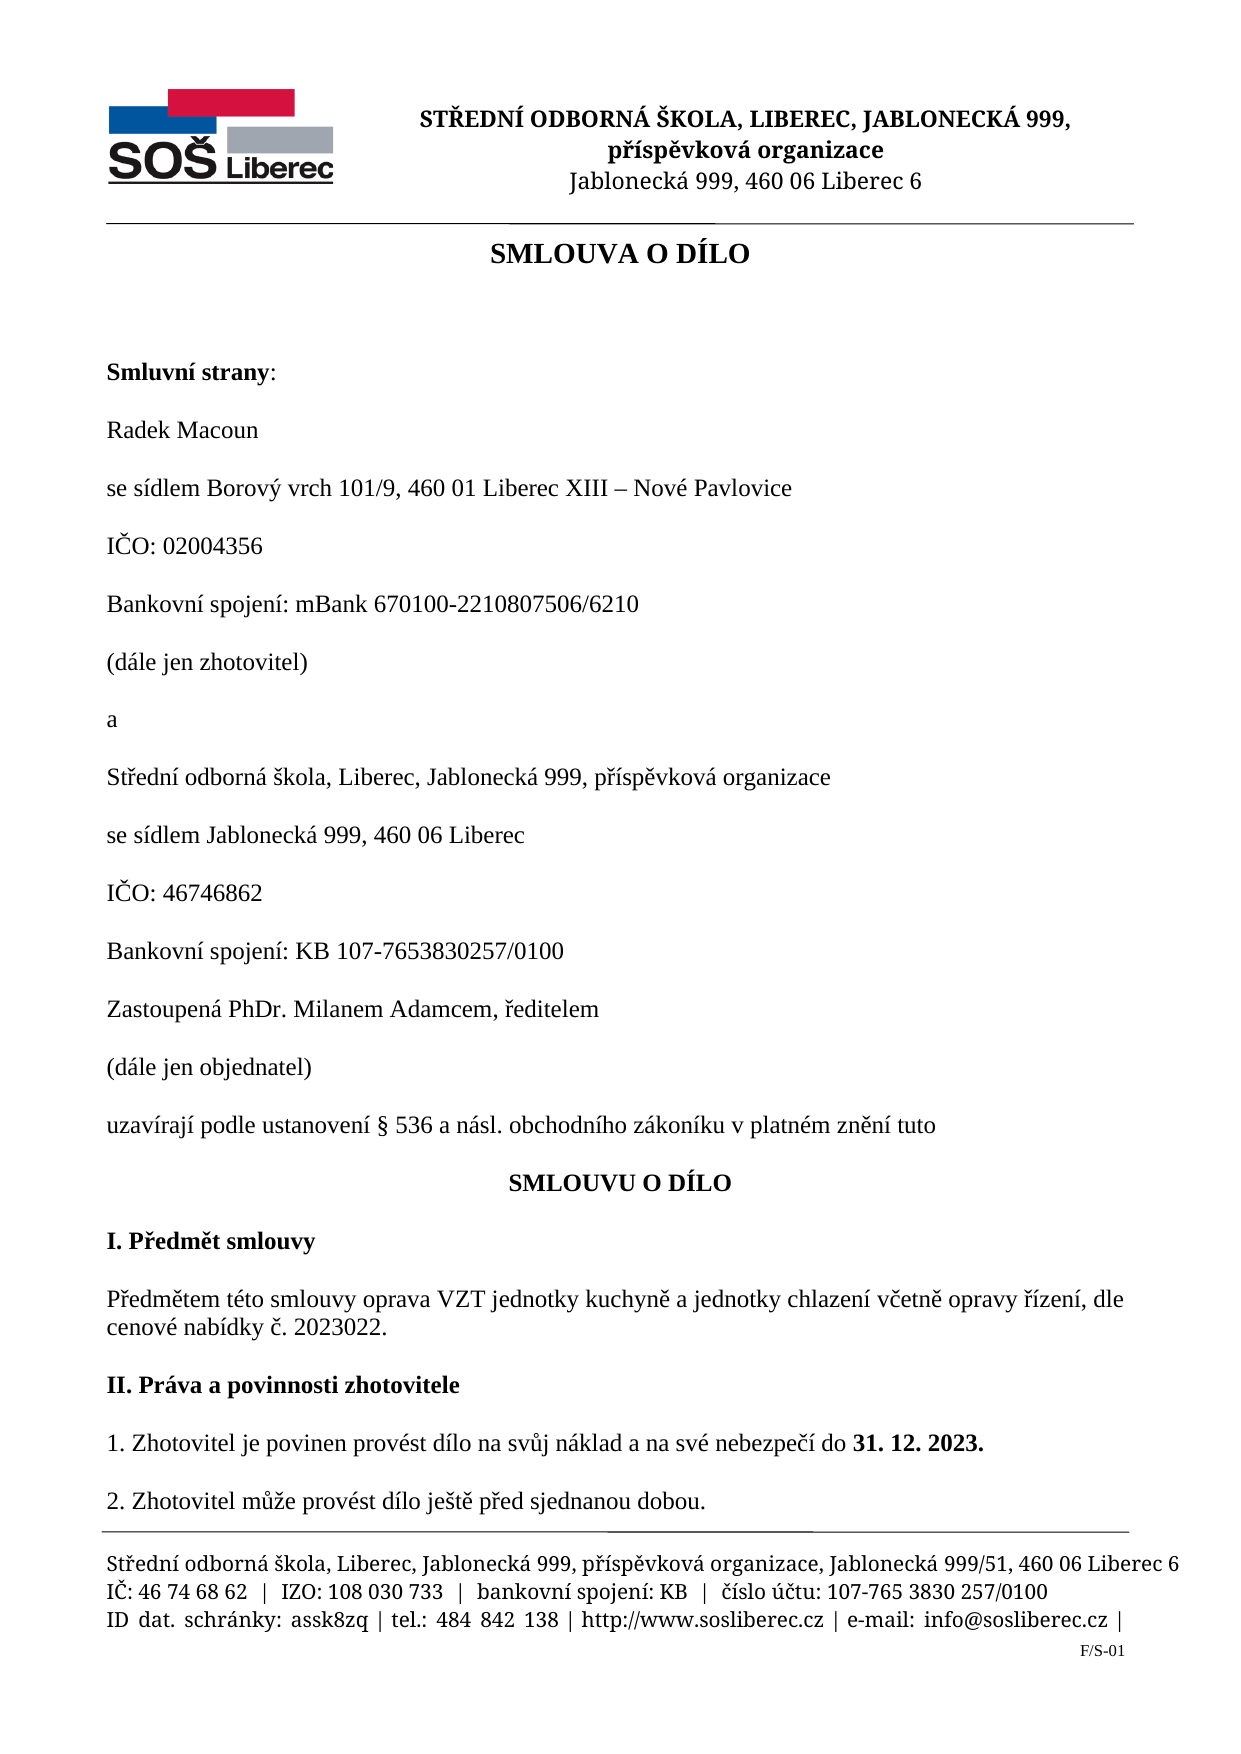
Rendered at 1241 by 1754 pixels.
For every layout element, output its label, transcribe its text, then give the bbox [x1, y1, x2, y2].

text Předmětem této smlouvy oprava VZT jednotky kuchyně a jednotky chlazení včetně opravy řízení, dle cenové nabídky č. 2023022. [106, 1284, 1134, 1341]
text uzavírají podle ustanovení § 536 a násl. obchodního zákoníku v platném znění tuto [106, 1110, 1134, 1139]
text SMLOUVU O DÍLO [106, 1168, 1134, 1197]
text 1. Zhotovitel je povinen provést dílo na svůj náklad a na své nebezpečí do 31. 12. 2023. [106, 1428, 1134, 1457]
text se sídlem Borový vrch 101/9, 460 01 Liberec XIII – Nové Pavlovice [106, 473, 1134, 502]
text II. Práva a povinnosti zhotovitele [106, 1370, 1134, 1399]
text Radek Macoun [106, 415, 1134, 444]
picture [108, 89, 334, 184]
text Bankovní spojení: mBank 670100-2210807506/6210 [106, 589, 1134, 617]
text Střední odborná škola, Liberec, Jablonecká 999, příspěvková organizace [106, 762, 1134, 791]
text Bankovní spojení: KB 107-7653830257/0100 [106, 936, 1134, 965]
text 2. Zhotovitel může provést dílo ještě před sjednanou dobou. [106, 1486, 1134, 1515]
text (dále jen zhotovitel) [106, 647, 1134, 675]
text Zastoupená PhDr. Milanem Adamcem, ředitelem [106, 994, 1134, 1023]
text a [106, 704, 1134, 733]
text Smluvní strany: [106, 357, 1134, 386]
text se sídlem Jablonecká 999, 460 06 Liberec [106, 820, 1134, 849]
text I. Předmět smlouvy [106, 1226, 1134, 1254]
text SMLOUVA O DÍLO [106, 236, 1134, 270]
text IČO: 02004356 [106, 531, 1134, 559]
text (dále jen objednatel) [106, 1052, 1134, 1081]
text IČO: 46746862 [106, 878, 1134, 907]
